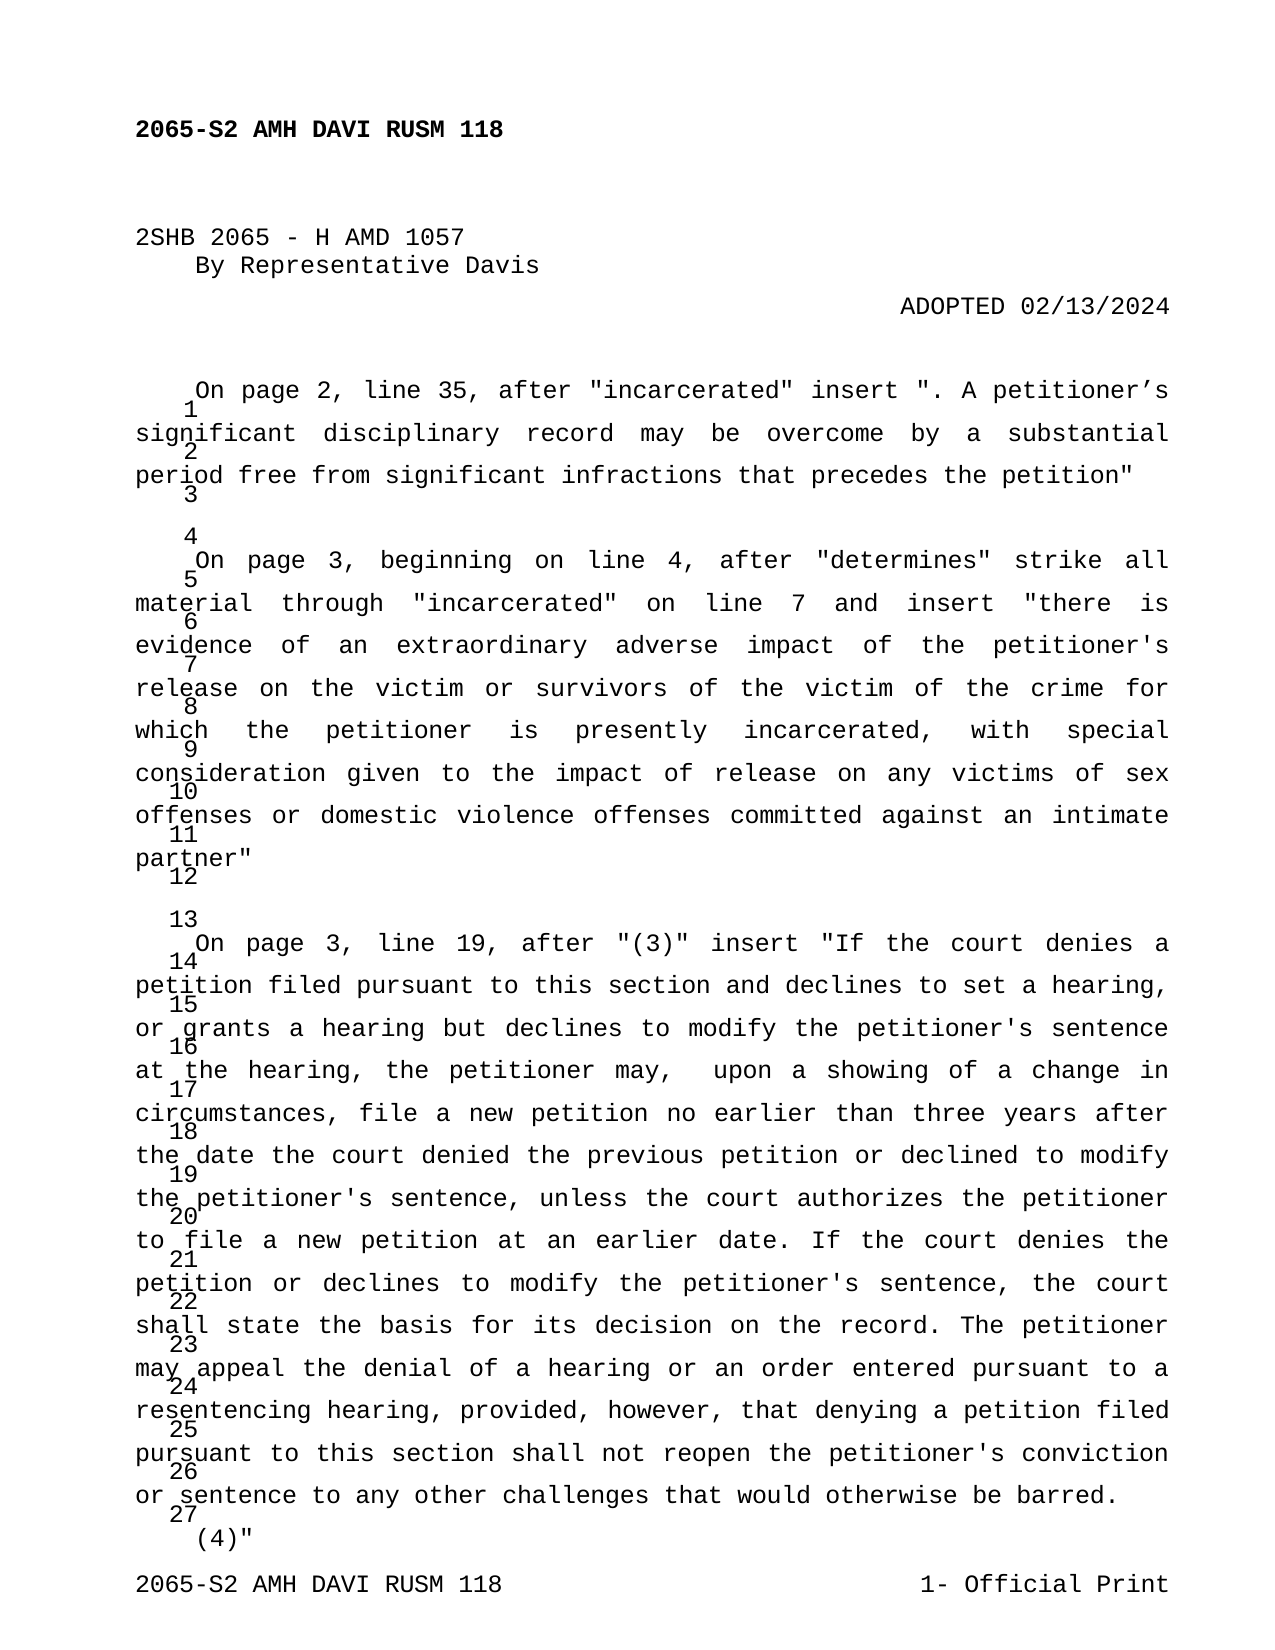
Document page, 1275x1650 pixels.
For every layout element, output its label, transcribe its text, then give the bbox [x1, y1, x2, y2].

text On page 2, line 35, after "incarcerated" insert ". A petitioner’s significant disciplinary record may be overcome by a substantial period free from significant infractions that precedes the petition" [135, 365, 1170, 492]
text (4)" [135, 1512, 1170, 1555]
text On page 3, beginning on line 4, after "determines" strike all material through "incarcerated" on line 7 and insert "there is evidence of an extraordinary adverse impact of the petitioner's release on the victim or survivors of the victim of the crime for which the petitioner is presently incarcerated, with special consideration given to the impact of release on any victims of sex offenses or domestic violence offenses committed against an intimate partner" [135, 535, 1170, 875]
text On page 3, line 19, after "(3)" insert "If the court denies a petition filed pursuant to this section and declines to set a hearing, or grants a hearing but declines to modify the petitioner's sentence at the hearing, the petitioner may, upon a showing of a change in circumstances, file a new petition no earlier than three years after the date the court denied the previous petition or declined to modify the petitioner's sentence, unless the court authorizes the petitioner to file a new petition at an earlier date. If the court denies the petition or declines to modify the petitioner's sentence, the court shall state the basis for its decision on the record. The petitioner may appeal the denial of a hearing or an order entered pursuant to a resentencing hearing, provided, however, that denying a petition filed pursuant to this section shall not reopen the petitioner's conviction or sentence to any other challenges that would otherwise be barred. [135, 917, 1170, 1512]
text - [135, 224, 1170, 252]
